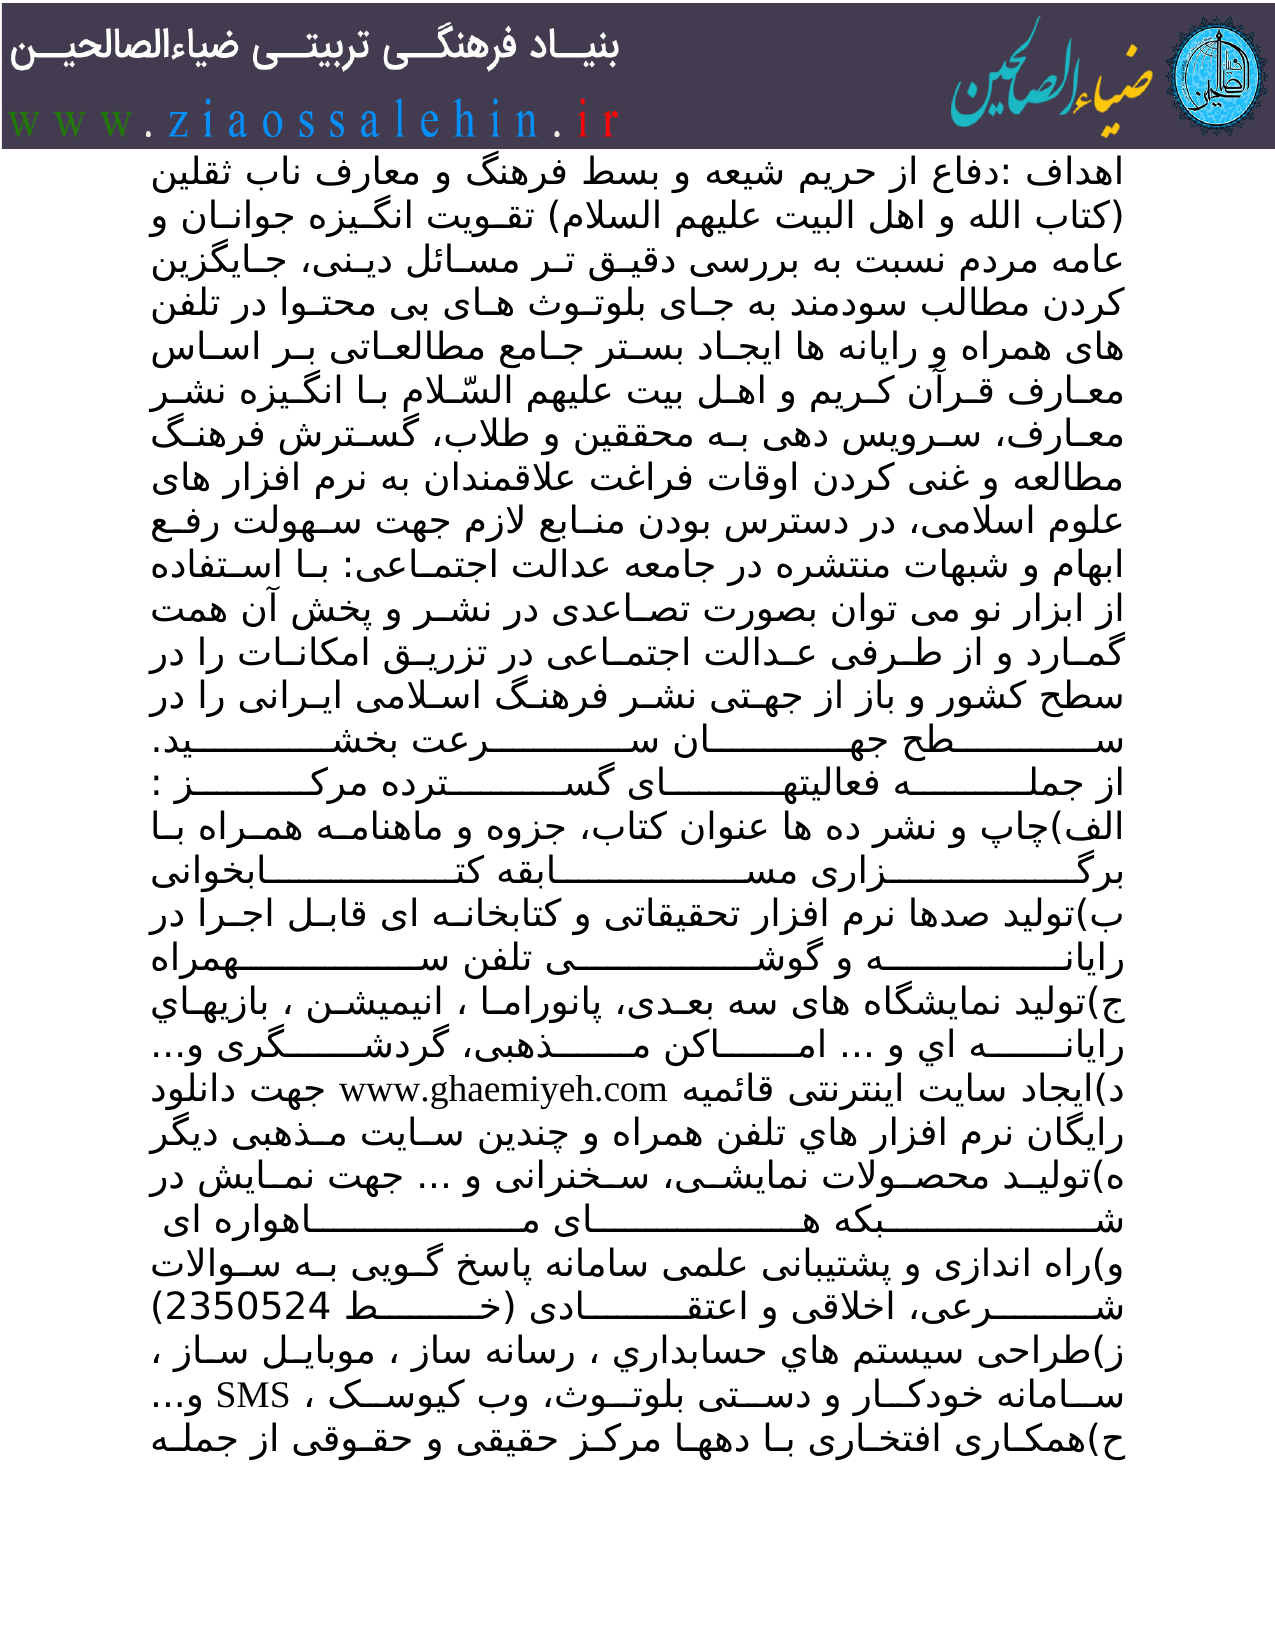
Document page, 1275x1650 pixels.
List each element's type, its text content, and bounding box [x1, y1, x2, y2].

picture [1, 3, 1275, 149]
